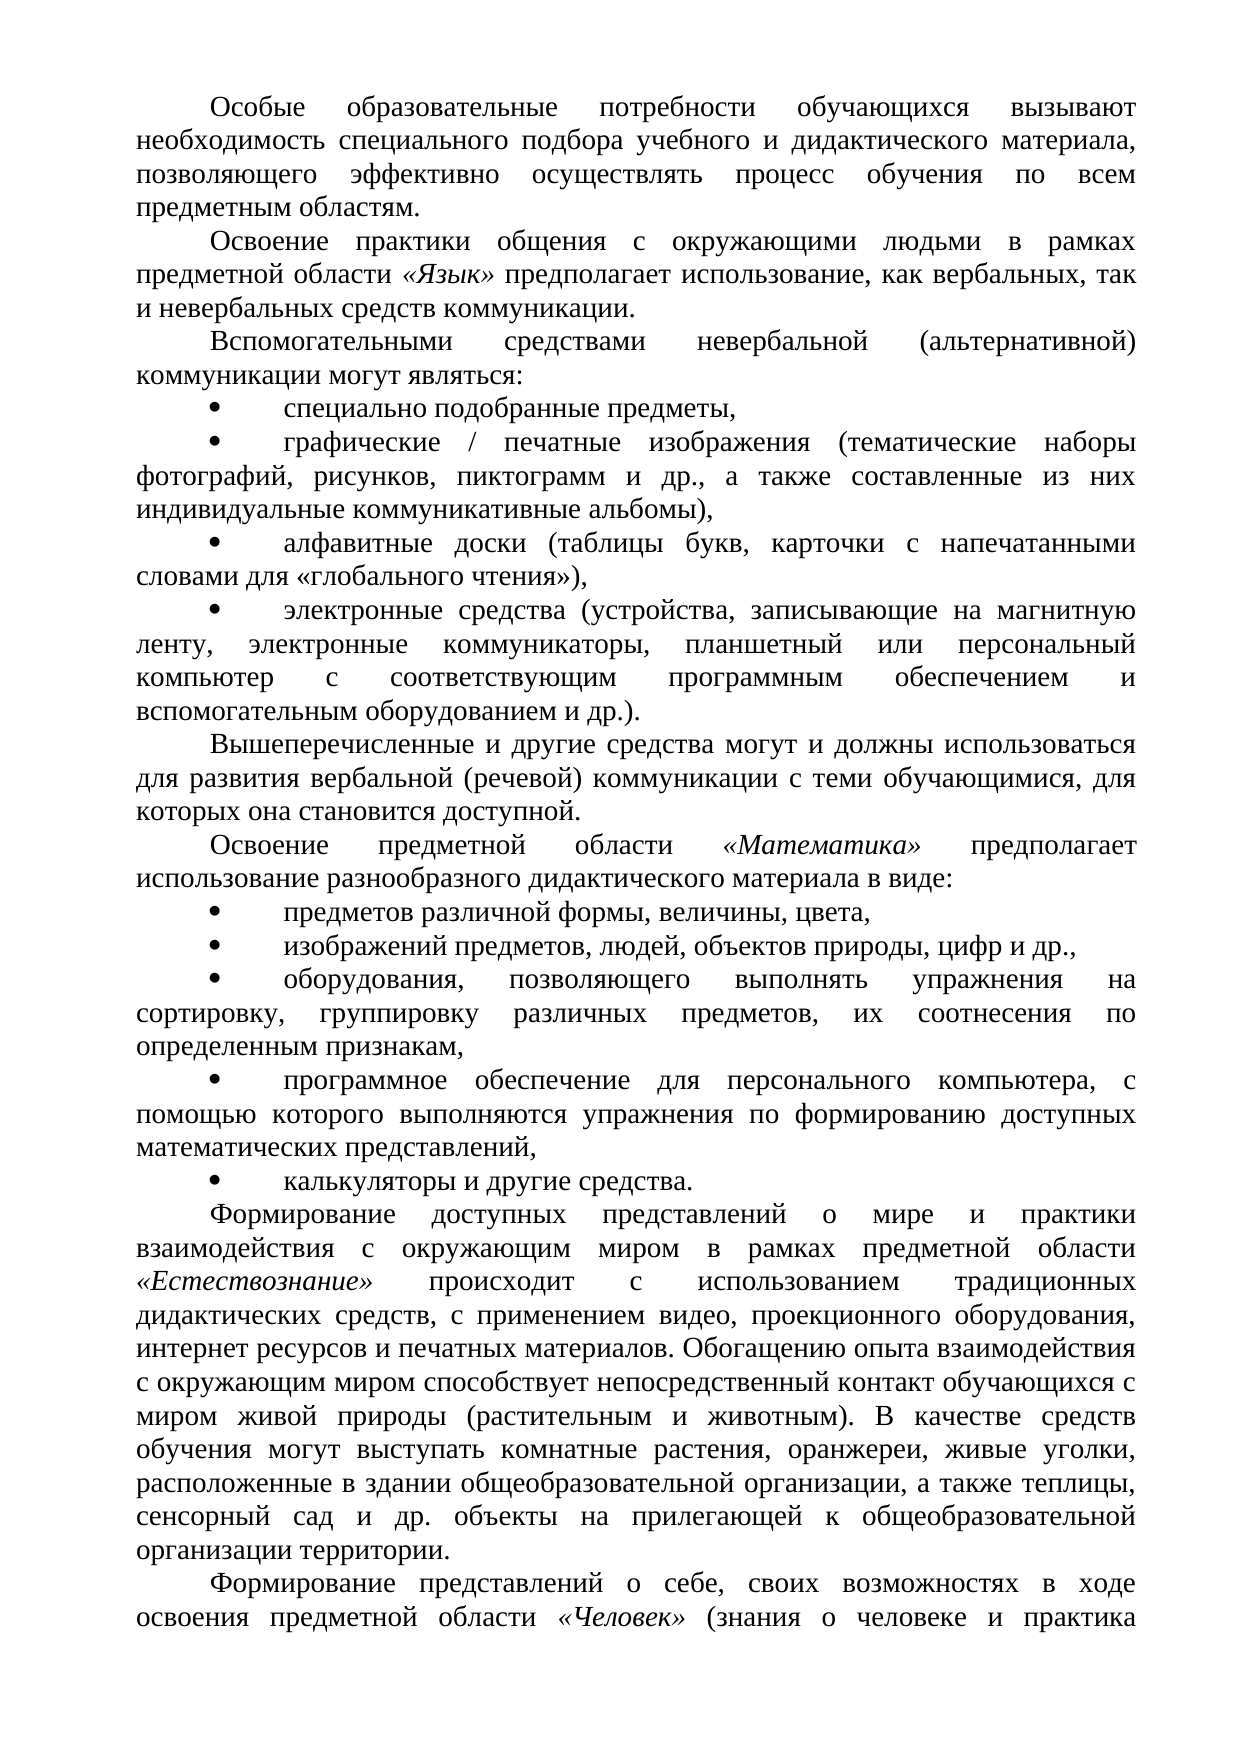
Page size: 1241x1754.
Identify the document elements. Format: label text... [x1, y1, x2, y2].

text Освоение практики общения с окружающими людьми в рамках предметной области «Язык» предполагает использование, как вербальных, так и невербальных средств коммуникации. [136, 223, 1137, 323]
list электронные средства (устройства, записывающие на магнитную ленту, электронные коммуникаторы, планшетный или персональный компьютер с соответствующим программным обеспечением и вспомогательным оборудованием и др.). [136, 592, 1137, 726]
text Формирование доступных представлений о мире и практики взаимодействия с окружающим миром в рамках предметной области «Естествознание» происходит с использованием традиционных дидактических средств, с применением видео, проекционного оборудования, интернет ресурсов и печатных материалов. Обогащению опыта взаимодействия с окружающим миром способствует непосредственный контакт обучающихся с миром живой природы (растительным и животным). В качестве средств обучения могут выступать комнатные растения, оранжереи, живые уголки, расположенные в здании общеобразовательной организации, а также теплицы, сенсорный сад и др. объекты на прилегающей к общеобразовательной организации территории. [136, 1196, 1137, 1565]
text Особые образовательные потребности обучающихся вызывают необходимость специального подбора учебного и дидактического материала, позволяющего эффективно осуществлять процесс обучения по всем предметным областям. [136, 89, 1137, 223]
text Вспомогательными средствами невербальной (альтернативной) коммуникации могут являться: [136, 323, 1137, 391]
list программное обеспечение для персонального компьютера, с помощью которого выполняются упражнения по формированию доступных математических представлений, [136, 1062, 1137, 1163]
list алфавитные доски (таблицы букв, карточки с напечатанными словами для «глобального чтения»), [136, 525, 1137, 592]
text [136, 1565, 1137, 1632]
text Освоение предметной области «Математика» предполагает использование разнообразного дидактического материала в виде: [136, 827, 1137, 894]
list изображений предметов, людей, объектов природы, цифр и др., [136, 928, 1137, 961]
list калькуляторы и другие средства. [136, 1163, 1137, 1196]
list предметов различной формы, величины, цвета, [136, 894, 1137, 928]
text Вышеперечисленные и другие средства могут и должны использоваться для развития вербальной (речевой) коммуникации с теми обучающимися, для которых она становится доступной. [136, 726, 1137, 827]
list графические / печатные изображения (тематические наборы фотографий, рисунков, пиктограмм и др., а также составленные из них индивидуальные коммуникативные альбомы), [136, 424, 1137, 525]
list специально подобранные предметы, [136, 391, 1137, 424]
list оборудования, позволяющего выполнять упражнения на сортировку, группировку различных предметов, их соотнесения по определенным признакам, [136, 961, 1137, 1062]
